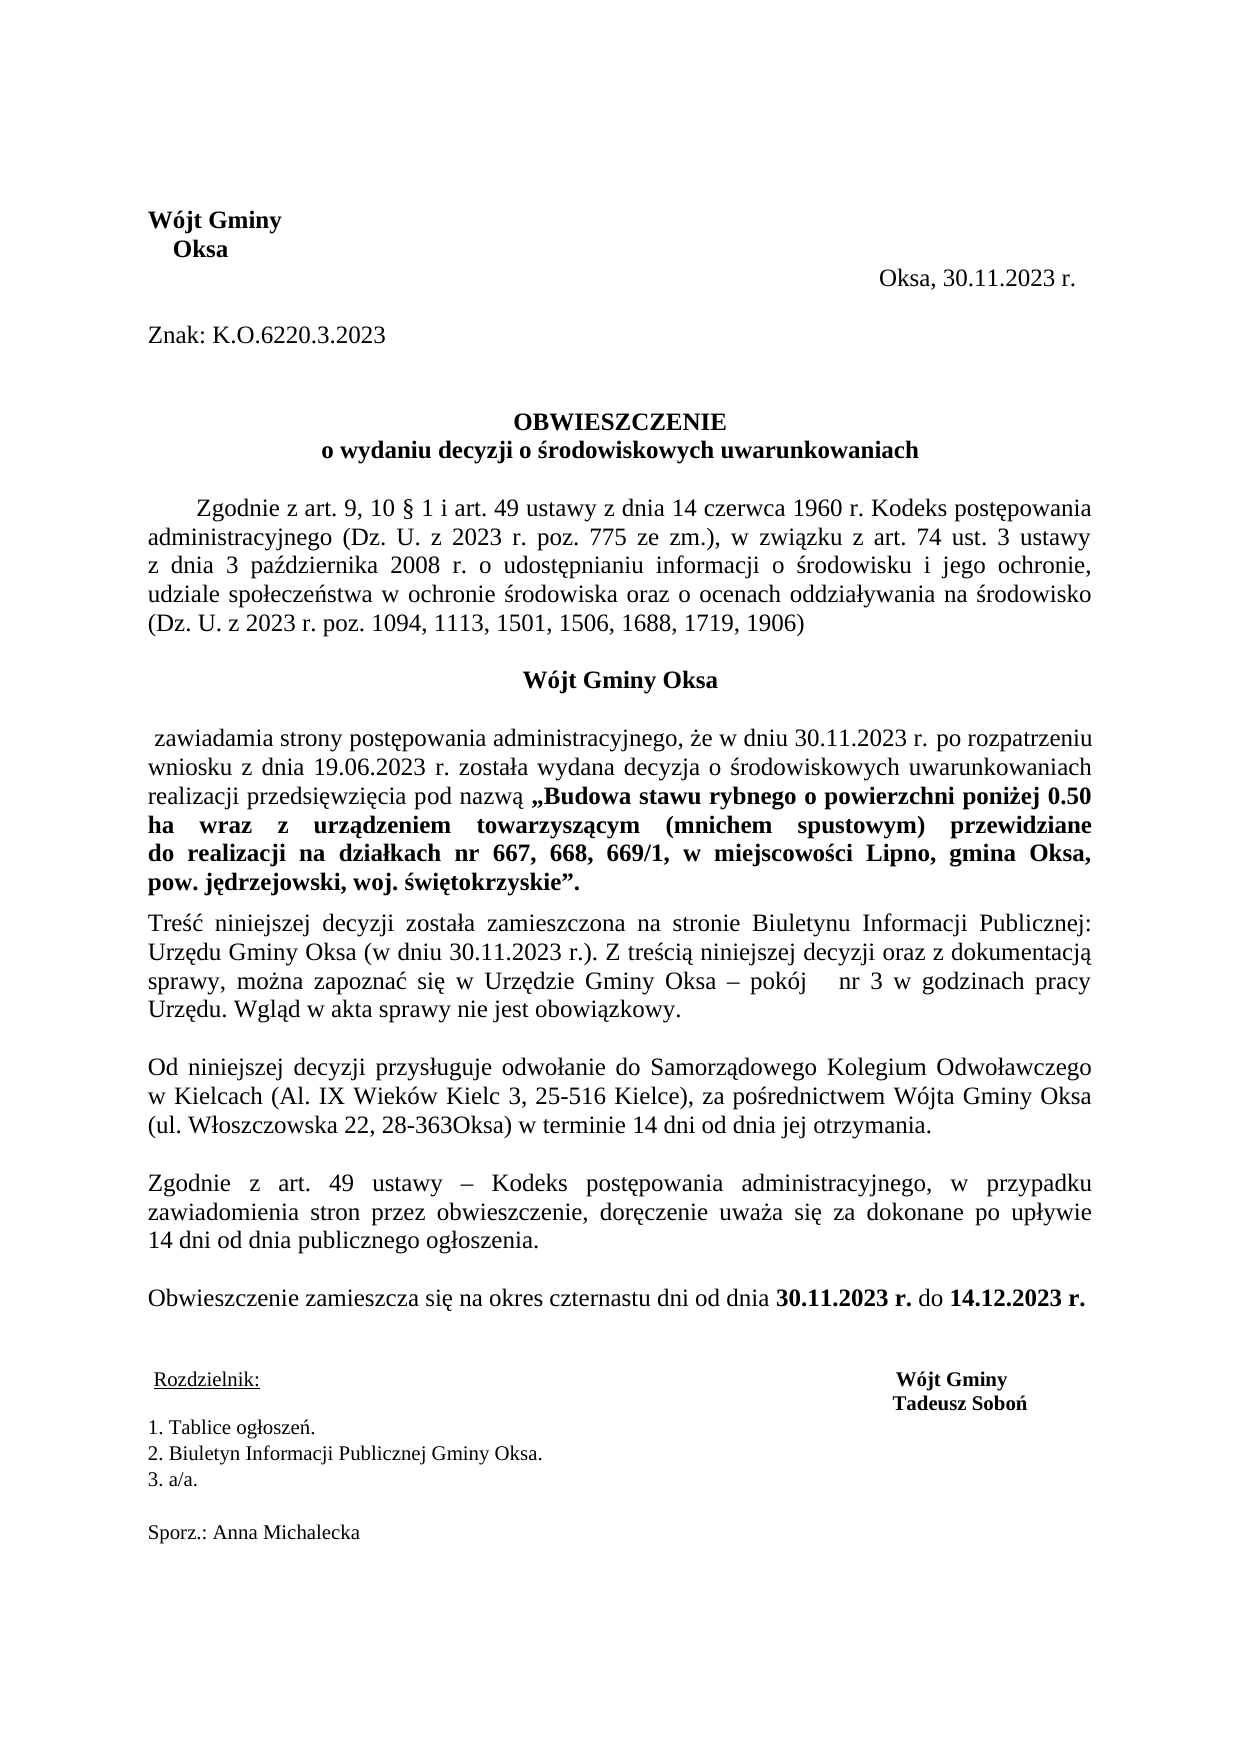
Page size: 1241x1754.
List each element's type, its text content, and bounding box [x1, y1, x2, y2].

text Od niniejszej decyzji przysługuje odwołanie do Samorządowego Kolegium Odwoławczego w Kielcach (Al. IX Wieków Kielc 3, 25-516 Kielce), za pośrednictwem Wójta Gminy Oksa (ul. Włoszczowska 22, 28-363Oksa) w terminie 14 dni od dnia jej otrzymania. [148, 1052, 1093, 1139]
text Sporz.: Anna Michalecka [148, 1520, 1093, 1544]
text zawiadamia strony postępowania administracyjnego, że w dniu 30.11.2023 r. po rozpatrzeniu wniosku z dnia 19.06.2023 r. została wydana decyzja o środowiskowych uwarunkowaniach realizacji przedsięwzięcia pod nazwą „Budowa stawu rybnego o powierzchni poniżej 0.50 ha wraz z urządzeniem towarzyszącym (mnichem spustowym) przewidziane do realizacji na działkach nr 667, 668, 669/1, w miejscowości Lipno, gmina Oksa, pow. jędrzejowski, woj. świętokrzyskie”. [148, 723, 1093, 896]
text Znak: K.O.6220.3.2023 [148, 321, 1093, 349]
text Treść niniejszej decyzji została zamieszczona na stronie Biuletynu Informacji Publicznej: Urzędu Gminy Oksa (w dniu 30.11.2023 r.). Z treścią niniejszej decyzji oraz z dokumentacją sprawy, można zapoznać się w Urzędzie Gminy Oksa – pokój nr 3 w godzinach pracy Urzędu. Wgląd w akta sprawy nie jest obowiązkowy. [148, 908, 1093, 1023]
text Wójt Gminy [148, 205, 1078, 234]
text Zgodnie z art. 9, 10 § 1 i art. 49 ustawy z dnia 14 czerwca 1960 r. Kodeks postępowania administracyjnego (Dz. U. z 2023 r. poz. 775 ze zm.), w związku z art. 74 ust. 3 ustawy z dnia 3 października 2008 r. o udostępnianiu informacji o środowisku i jego ochronie, udziale społeczeństwa w ochronie środowiska oraz o ocenach oddziaływania na środowisko (Dz. U. z 2023 r. poz. 1094, 1113, 1501, 1506, 1688, 1719, 1906) [148, 493, 1093, 637]
text Zgodnie z art. 49 ustawy – Kodeks postępowania administracyjnego, w przypadku zawiadomienia stron przez obwieszczenie, doręczenie uważa się za dokonane po upływie 14 dni od dnia publicznego ogłoszenia. [148, 1168, 1093, 1254]
text 2. Biuletyn Informacji Publicznej Gminy Oksa. [148, 1441, 1093, 1465]
text Oksa [148, 234, 1078, 263]
text 1. Tablice ogłoszeń. [148, 1415, 1093, 1439]
text Wójt Gminy Oksa [148, 666, 1093, 694]
text OBWIESZCZENIE [148, 407, 1093, 436]
text 3. a/a. [148, 1467, 1093, 1491]
text Obwieszczenie zamieszcza się na okres czternastu dni od dnia 30.11.2023 r. do 14.12.2023 r. [148, 1283, 1093, 1312]
text o wydaniu decyzji o środowiskowych uwarunkowaniach [148, 436, 1093, 464]
text Oksa, 30.11.2023 r. [148, 263, 1078, 291]
text Rozdzielnik: Wójt Gminy Tadeusz Soboń [148, 1367, 1093, 1415]
